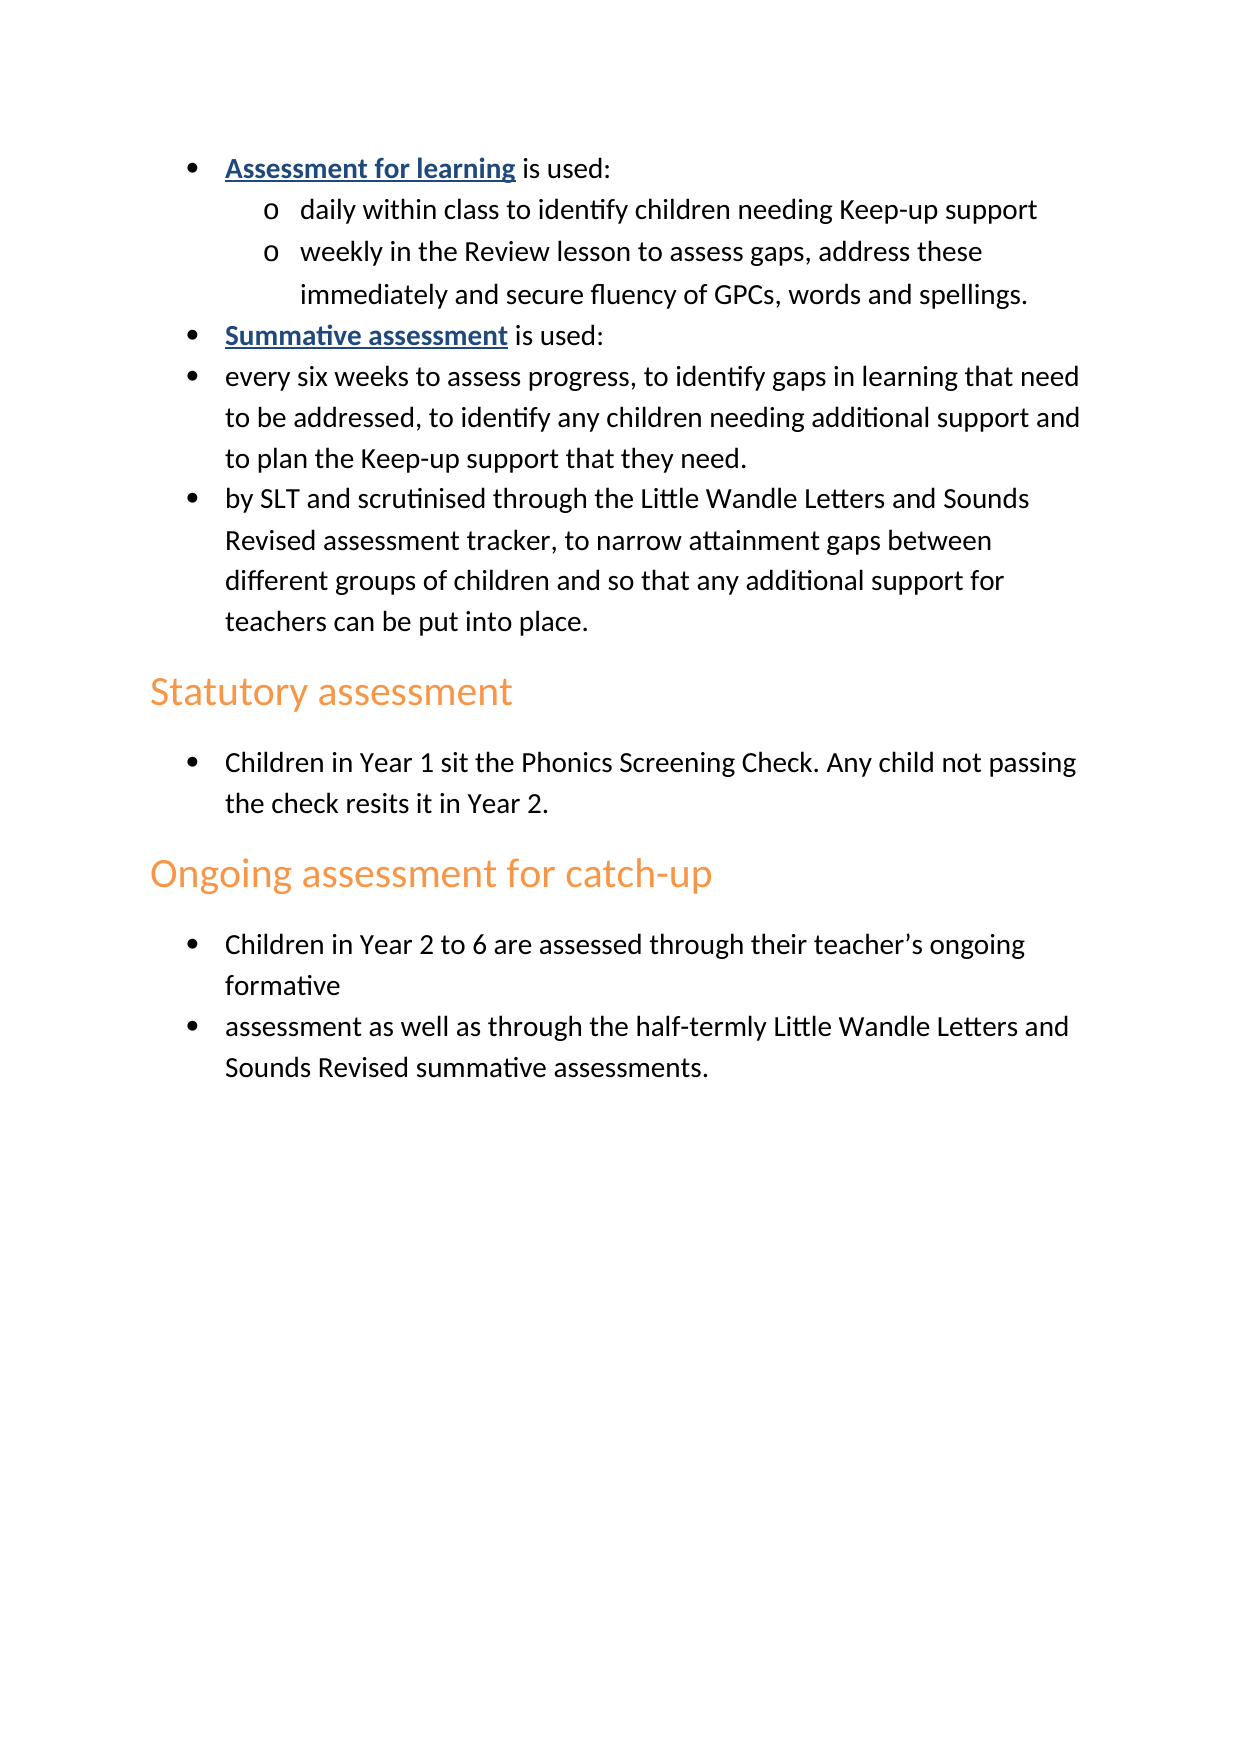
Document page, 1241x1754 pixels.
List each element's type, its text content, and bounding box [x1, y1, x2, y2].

list every six weeks to assess progress, to identify gaps in learning that need to be addressed, to identify any children needing additional support and to plan the Keep-up support that they need. [187, 358, 1090, 475]
list Children in Year 1 sit the Phonics Screening Check. Any child not passing the check resits it in Year 2. [187, 744, 1090, 821]
text Ongoing assessment for catch-up [150, 847, 1090, 898]
list Children in Year 2 to 6 are assessed through their teacher’s ongoing formative [187, 926, 1090, 1003]
list weekly in the Review lesson to assess gaps, address these immediately and secure fluency of GPCs, words and spellings. [262, 233, 1090, 312]
text Statutory assessment [150, 665, 1090, 716]
list assessment as well as through the half-termly Little Wandle Letters and Sounds Revised summative assessments. [187, 1008, 1090, 1085]
list Assessment for learning is used: [187, 150, 1090, 186]
list by SLT and scrutinised through the Little Wandle Letters and Sounds Revised assessment tracker, to narrow attainment gaps between different groups of children and so that any additional support for teachers can be put into place. [187, 481, 1090, 639]
list Summative assessment is used: [187, 317, 1090, 352]
list daily within class to identify children needing Keep-up support [262, 191, 1090, 228]
